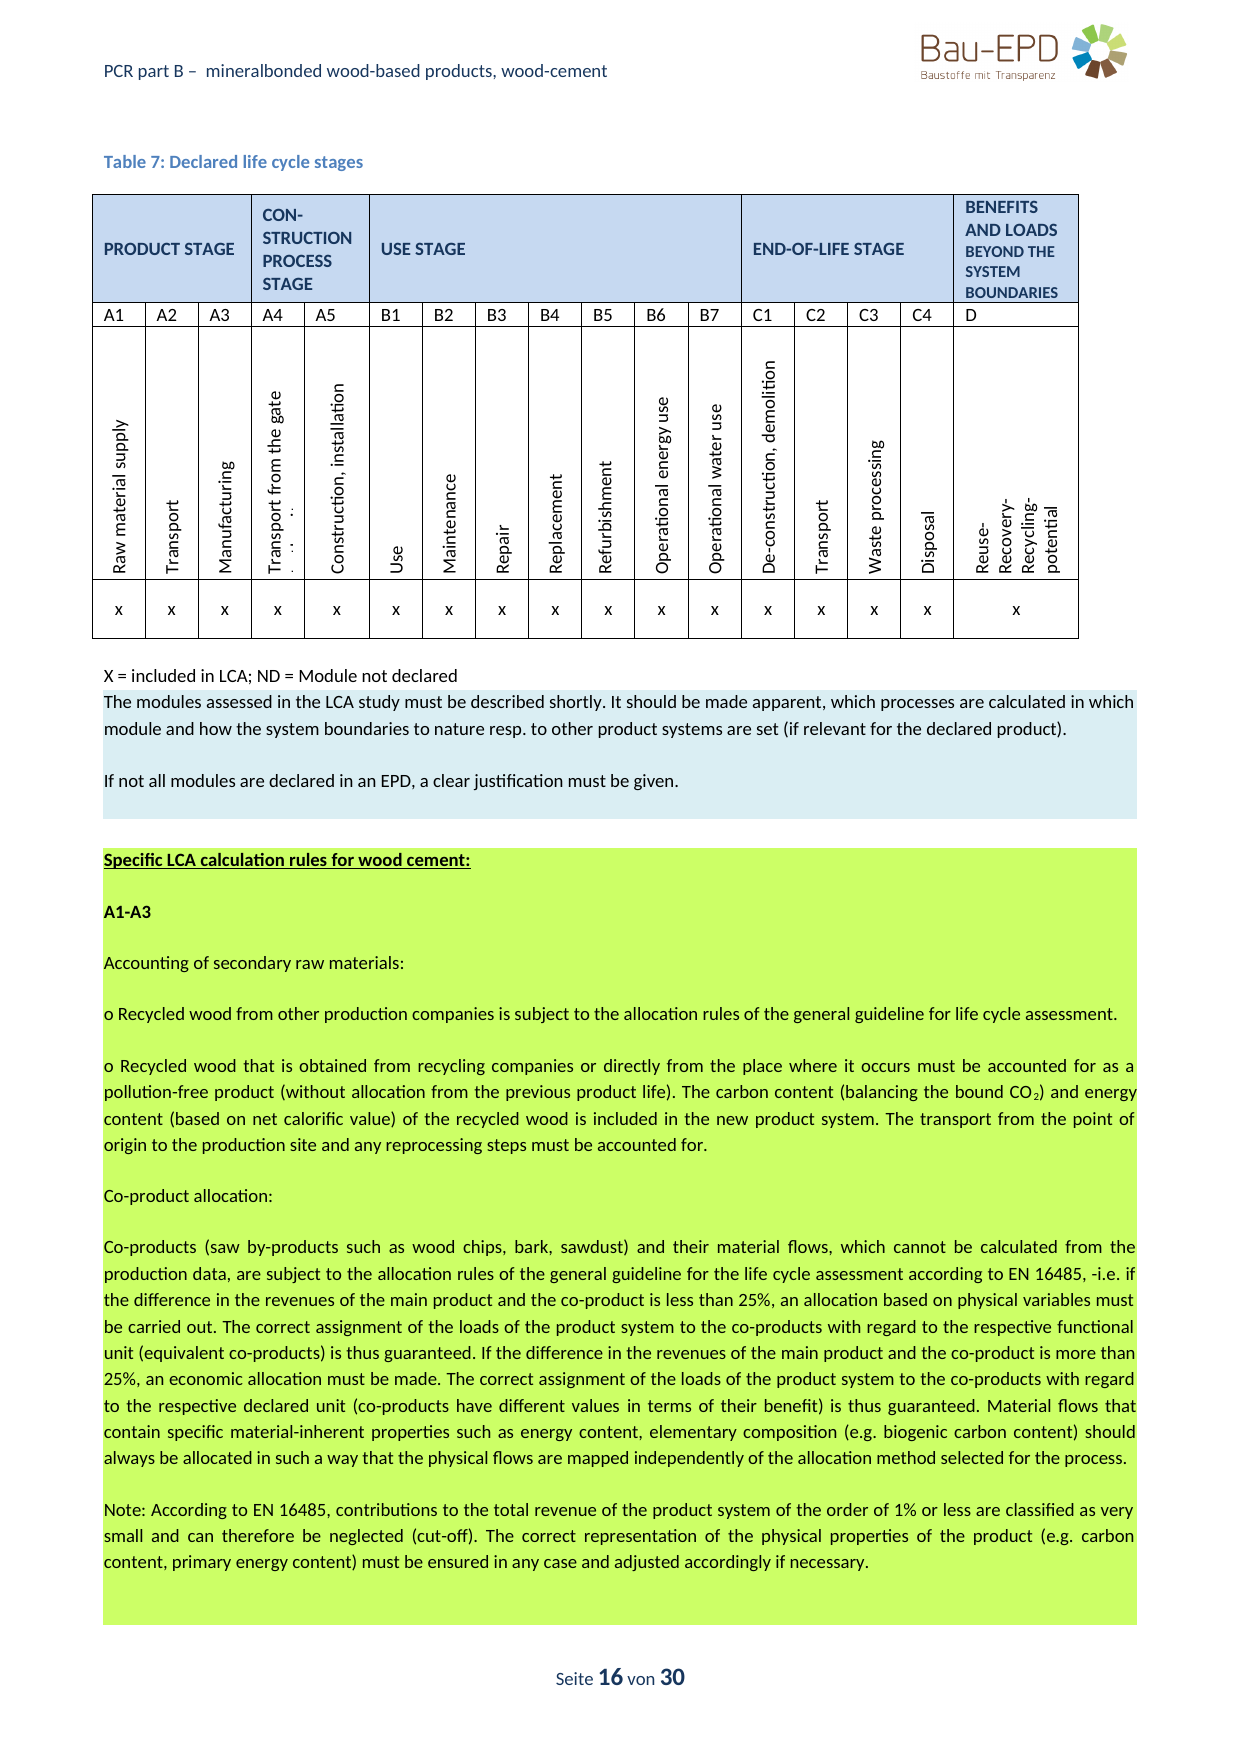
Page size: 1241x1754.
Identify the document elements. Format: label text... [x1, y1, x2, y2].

table_cell B5 [582, 303, 634, 326]
table_cell Repair [476, 327, 528, 579]
table_cell C2 [795, 303, 847, 326]
table_header END-OF-LIFE STAGE [742, 195, 953, 302]
table_cell D [954, 303, 1078, 326]
table_cell x [582, 580, 634, 638]
table_cell x [954, 580, 1078, 638]
text Table 7: Declared life cycle stages [103, 151, 1137, 173]
table_cell x [423, 580, 475, 638]
picture [913, 22, 1130, 82]
table_cell Transport [146, 327, 198, 579]
table_cell Waste processing [848, 327, 900, 579]
table_cell x [476, 580, 528, 638]
table_cell Construction, installation [305, 327, 369, 579]
table_cell Raw material supply [93, 327, 145, 579]
table_cell A1 [93, 303, 145, 326]
text A1-A3 [103, 900, 1137, 923]
table_cell C3 [848, 303, 900, 326]
table_cell x [252, 580, 304, 638]
table_cell Use [370, 327, 422, 579]
table_cell Operational water use [689, 327, 741, 579]
text X = included in LCA; ND = Module not declared [103, 664, 1137, 687]
text o Recycled wood from other production companies is subject to the allocation rules of the general guideline for life cycle assessment. [103, 1003, 1137, 1026]
text Note: According to EN 16485, contributions to the total revenue of the product system of the order of 1% or less are classified as very small and can therefore be neglected (cut-off). The correct representation of the physical properties of the product (e.g. carbon content, primary energy content) must be ensured in any case and adjusted accordingly if necessary. [103, 1498, 1137, 1573]
text Specific LCA calculation rules for wood cement: [103, 848, 1137, 871]
table_cell x [689, 580, 741, 638]
table_cell B1 [370, 303, 422, 326]
text Co-product allocation: [103, 1184, 1137, 1207]
table_cell Refurbishment [582, 327, 634, 579]
table_cell x [529, 580, 581, 638]
text Co-products (saw by-products such as wood chips, bark, sawdust) and their material flows, which cannot be calculated from the production data, are subject to the allocation rules of the general guideline for the life cycle assessment according to EN 16485, -i.e. if the difference in the revenues of the main product and the co-product is less than 25%, an allocation based on physical variables must be carried out. The correct assignment of the loads of the product system to the co-products with regard to the respective functional unit (equivalent co-products) is thus guaranteed. If the difference in the revenues of the main product and the co-product is more than 25%, an economic allocation must be made. The correct assignment of the loads of the product system to the co-products with regard to the respective declared unit (co-products have different values ​​in terms of their benefit) is thus guaranteed. Material flows that contain specific material-inherent properties such as energy content, elementary composition (e.g. biogenic carbon content) should always be allocated in such a way that the physical flows are mapped independently of the allocation method selected for the process. [103, 1236, 1137, 1469]
text Accounting of secondary raw materials: [103, 951, 1137, 974]
list The modules assessed in the LCA study must be described shortly. It should be made apparent, which processes are calculated in which module and how the system boundaries to nature resp. to other product systems are set (if relevant for the declared product). [103, 690, 1137, 740]
table_cell A2 [146, 303, 198, 326]
table_header USE STAGE [370, 195, 741, 302]
table_cell A5 [305, 303, 369, 326]
table_header PRODUCT STAGE [93, 195, 251, 302]
table_cell B6 [635, 303, 688, 326]
table_cell A3 [199, 303, 251, 326]
table_cell C1 [742, 303, 794, 326]
table_cell Reuse- Recovery- Recycling- potential [954, 327, 1078, 579]
table_cell Replacement [529, 327, 581, 579]
table_cell Manufacturing [199, 327, 251, 579]
table_cell B2 [423, 303, 475, 326]
table_cell Operational energy use [635, 327, 688, 579]
table_cell x [93, 580, 145, 638]
text o Recycled wood that is obtained from recycling companies or directly from the place where it occurs must be accounted for as a pollution-free product (without allocation from the previous product life). The carbon content (balancing the bound CO2) and energy content (based on net calorific value) of the recycled wood is included in the new product system. The transport from the point of origin to the production site and any reprocessing steps must be accounted for. [103, 1054, 1137, 1156]
table_cell x [305, 580, 369, 638]
table_cell x [848, 580, 900, 638]
table_cell B7 [689, 303, 741, 326]
table_cell De-construction, demolition [742, 327, 794, 579]
table_cell A4 [252, 303, 304, 326]
table_cell Transport [795, 327, 847, 579]
table_cell C4 [901, 303, 953, 326]
table_cell x [635, 580, 688, 638]
table_cell x [146, 580, 198, 638]
table_cell x [742, 580, 794, 638]
table_cell x [795, 580, 847, 638]
text If not all modules are declared in an EPD, a clear justification must be given. [103, 769, 1137, 792]
table_header CON-STRUCTION PROCESS STAGE [252, 195, 369, 302]
table_cell Transport from the gate to the site [252, 327, 304, 579]
table_cell x [370, 580, 422, 638]
table_cell Disposal [901, 327, 953, 579]
table_header BENEFITS AND LOADS BEYOND THE SYSTEM BOUNDARIES [954, 195, 1078, 302]
table_cell B4 [529, 303, 581, 326]
table_cell Maintenance [423, 327, 475, 579]
table_cell x [199, 580, 251, 638]
table_cell x [901, 580, 953, 638]
table_cell B3 [476, 303, 528, 326]
